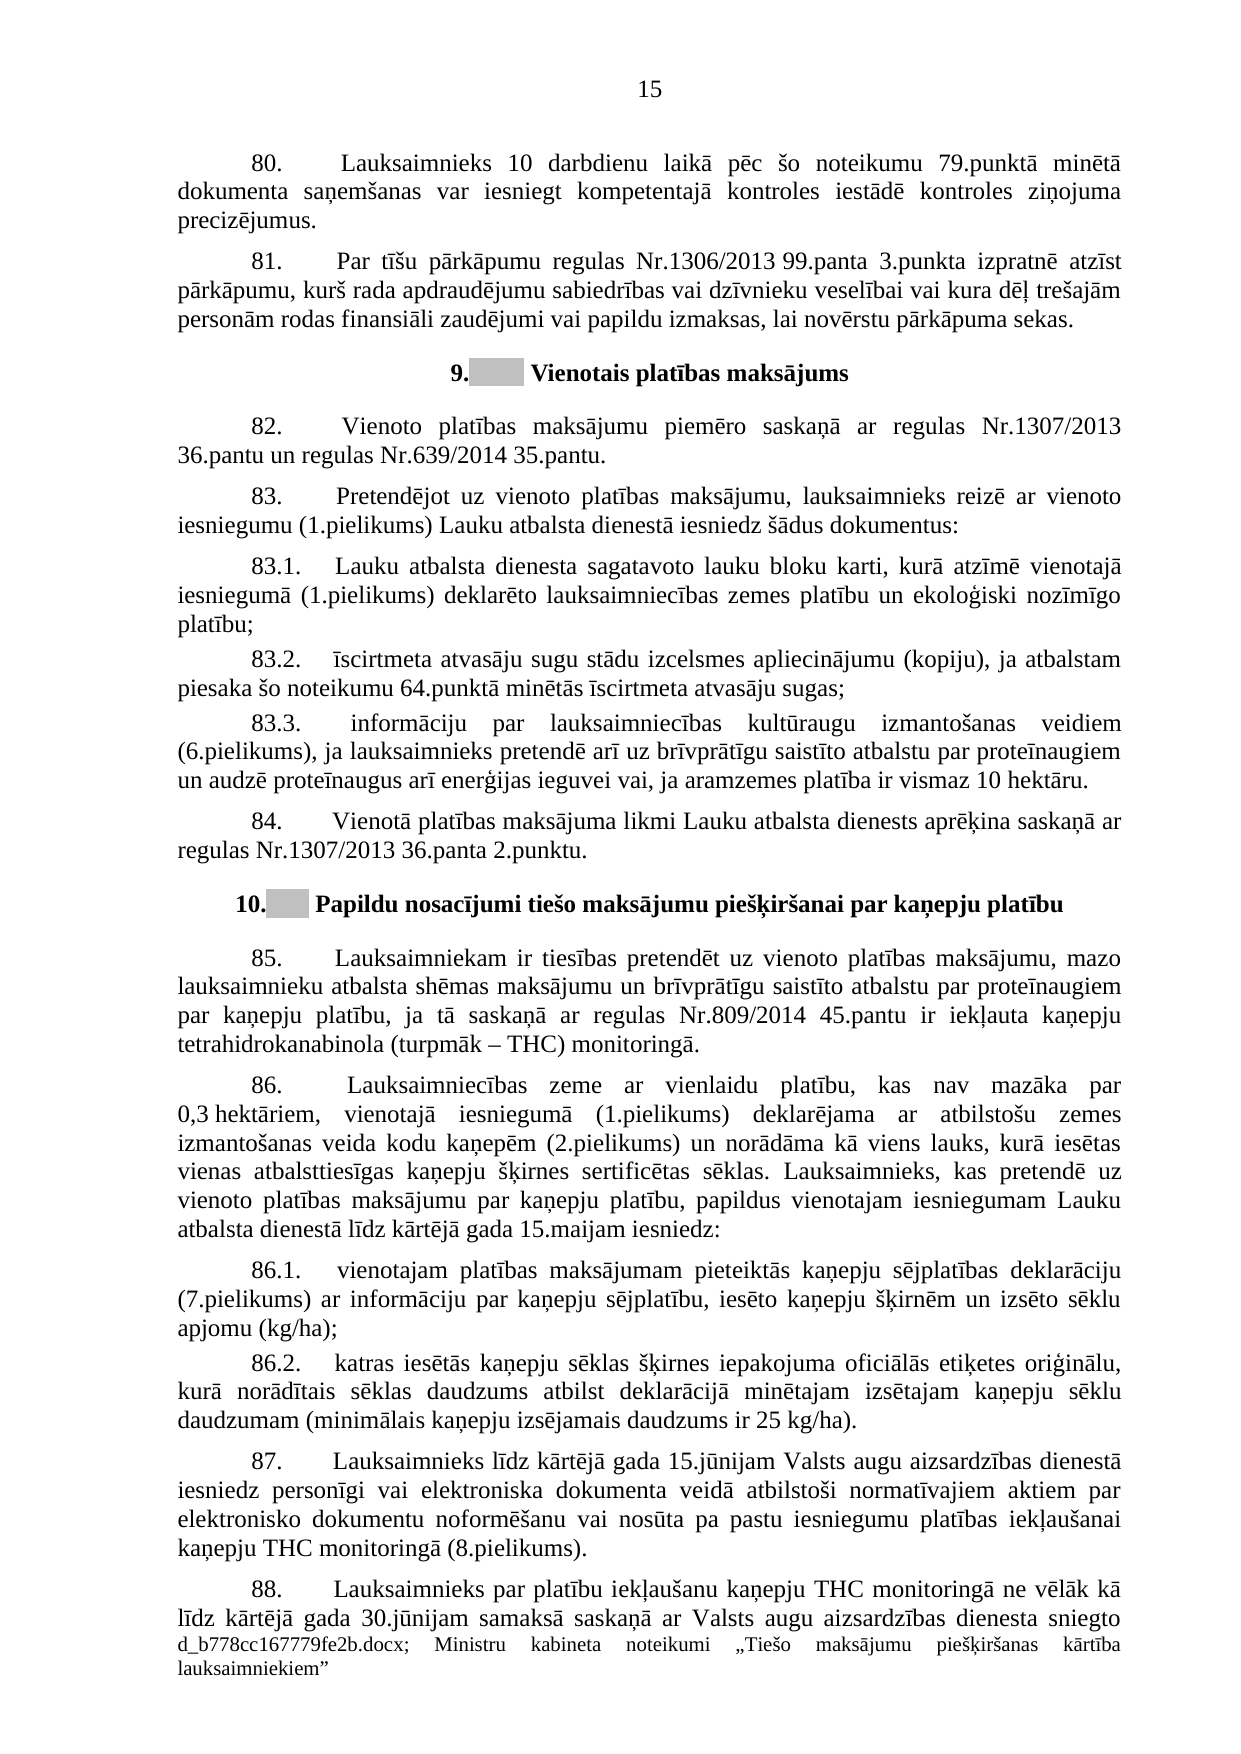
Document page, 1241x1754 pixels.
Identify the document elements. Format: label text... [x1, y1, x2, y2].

list 83.1. Lauku atbalsta dienesta sagatavoto lauku bloku karti, kurā atzīmē vienotajā iesniegumā (1.pielikums) deklarēto lauksaimniecības zemes platību un ekoloģiski nozīmīgo platību; [177, 551, 1122, 638]
list 86.1. vienotajam platības maksājumam pieteiktās kaņepju sējplatības deklarāciju (7.pielikums) ar informāciju par kaņepju sējplatību, iesēto kaņepju šķirnēm un izsēto sēklu apjomu (kg/ha); [177, 1255, 1122, 1341]
list 82. Vienoto platības maksājumu piemēro saskaņā ar regulas Nr.1307/2013 36.pantu un regulas Nr.639/2014 35.pantu. [177, 411, 1122, 469]
list 86.2. katras iesētās kaņepju sēklas šķirnes iepakojuma oficiālās etiķetes oriģinālu, kurā norādītais sēklas daudzums atbilst deklarācijā minētajam izsētajam kaņepju sēklu daudzumam (minimālais kaņepju izsējamais daudzums ir 25 kg/ha). [177, 1348, 1122, 1434]
list 83. Pretendējot uz vienoto platības maksājumu, lauksaimnieks reizē ar vienoto iesniegumu (1.pielikums) Lauku atbalsta dienestā iesniedz šādus dokumentus: [177, 481, 1122, 539]
list 86. Lauksaimniecības zeme ar vienlaidu platību, kas nav mazāka par 0,3 hektāriem, vienotajā iesniegumā (1.pielikums) deklarējama ar atbilstošu zemes izmantošanas veida kodu kaņepēm (2.pielikums) un norādāma kā viens lauks, kurā iesētas vienas atbalsttiesīgas kaņepju šķirnes sertificētas sēklas. Lauksaimnieks, kas pretendē uz vienoto platības maksājumu par kaņepju platību, papildus vienotajam iesniegumam Lauku atbalsta dienestā līdz kārtējā gada 15.maijam iesniedz: [177, 1070, 1122, 1243]
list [177, 1574, 1122, 1631]
list 84. Vienotā platības maksājuma likmi Lauku atbalsta dienests aprēķina saskaņā ar regulas Nr.1307/2013 36.panta 2.punktu. [177, 806, 1122, 864]
list 9. Vienotais platības maksājums [524, 358, 1122, 386]
list 83.2. īscirtmeta atvasāju sugu stādu izcelsmes apliecinājumu (kopiju), ja atbalstam piesaka šo noteikumu 64.punktā minētās īscirtmeta atvasāju sugas; [177, 644, 1122, 701]
list 85. Lauksaimniekam ir tiesības pretendēt uz vienoto platības maksājumu, mazo lauksaimnieku atbalsta shēmas maksājumu un brīvprātīgu saistīto atbalstu par proteīnaugiem par kaņepju platību, ja tā saskaņā ar regulas Nr.809/2014 45.pantu ir iekļauta kaņepju tetrahidrokanabinola (turpmāk – THC) monitoringā. [177, 943, 1122, 1058]
list 9. Vienotais platības maksājums [177, 358, 469, 386]
list 80. Lauksaimnieks 10 darbdienu laikā pēc šo noteikumu 79.punktā minētā dokumenta saņemšanas var iesniegt kompetentajā kontroles iestādē kontroles ziņojuma precizējumus. [177, 148, 1122, 234]
list 10. Papildu nosacījumi tiešo maksājumu piešķiršanai par kaņepju platību [309, 889, 1122, 918]
list 81. Par tīšu pārkāpumu regulas Nr.1306/2013 99.panta 3.punkta izpratnē atzīst pārkāpumu, kurš rada apdraudējumu sabiedrības vai dzīvnieku veselībai vai kura dēļ trešajām personām rodas finansiāli zaudējumi vai papildu izmaksas, lai novērstu pārkāpuma sekas. [177, 246, 1122, 333]
list 87. Lauksaimnieks līdz kārtējā gada 15.jūnijam Valsts augu aizsardzības dienestā iesniedz personīgi vai elektroniska dokumenta veidā atbilstoši normatīvajiem aktiem par elektronisko dokumentu noformēšanu vai nosūta pa pastu iesniegumu platības iekļaušanai kaņepju THC monitoringā (8.pielikums). [177, 1446, 1122, 1561]
list 83.3. informāciju par lauksaimniecības kultūraugu izmantošanas veidiem (6.pielikums), ja lauksaimnieks pretendē arī uz brīvprātīgu saistīto atbalstu par proteīnaugiem un audzē proteīnaugus arī enerģijas ieguvei vai, ja aramzemes platība ir vismaz 10 hektāru. [177, 708, 1122, 794]
